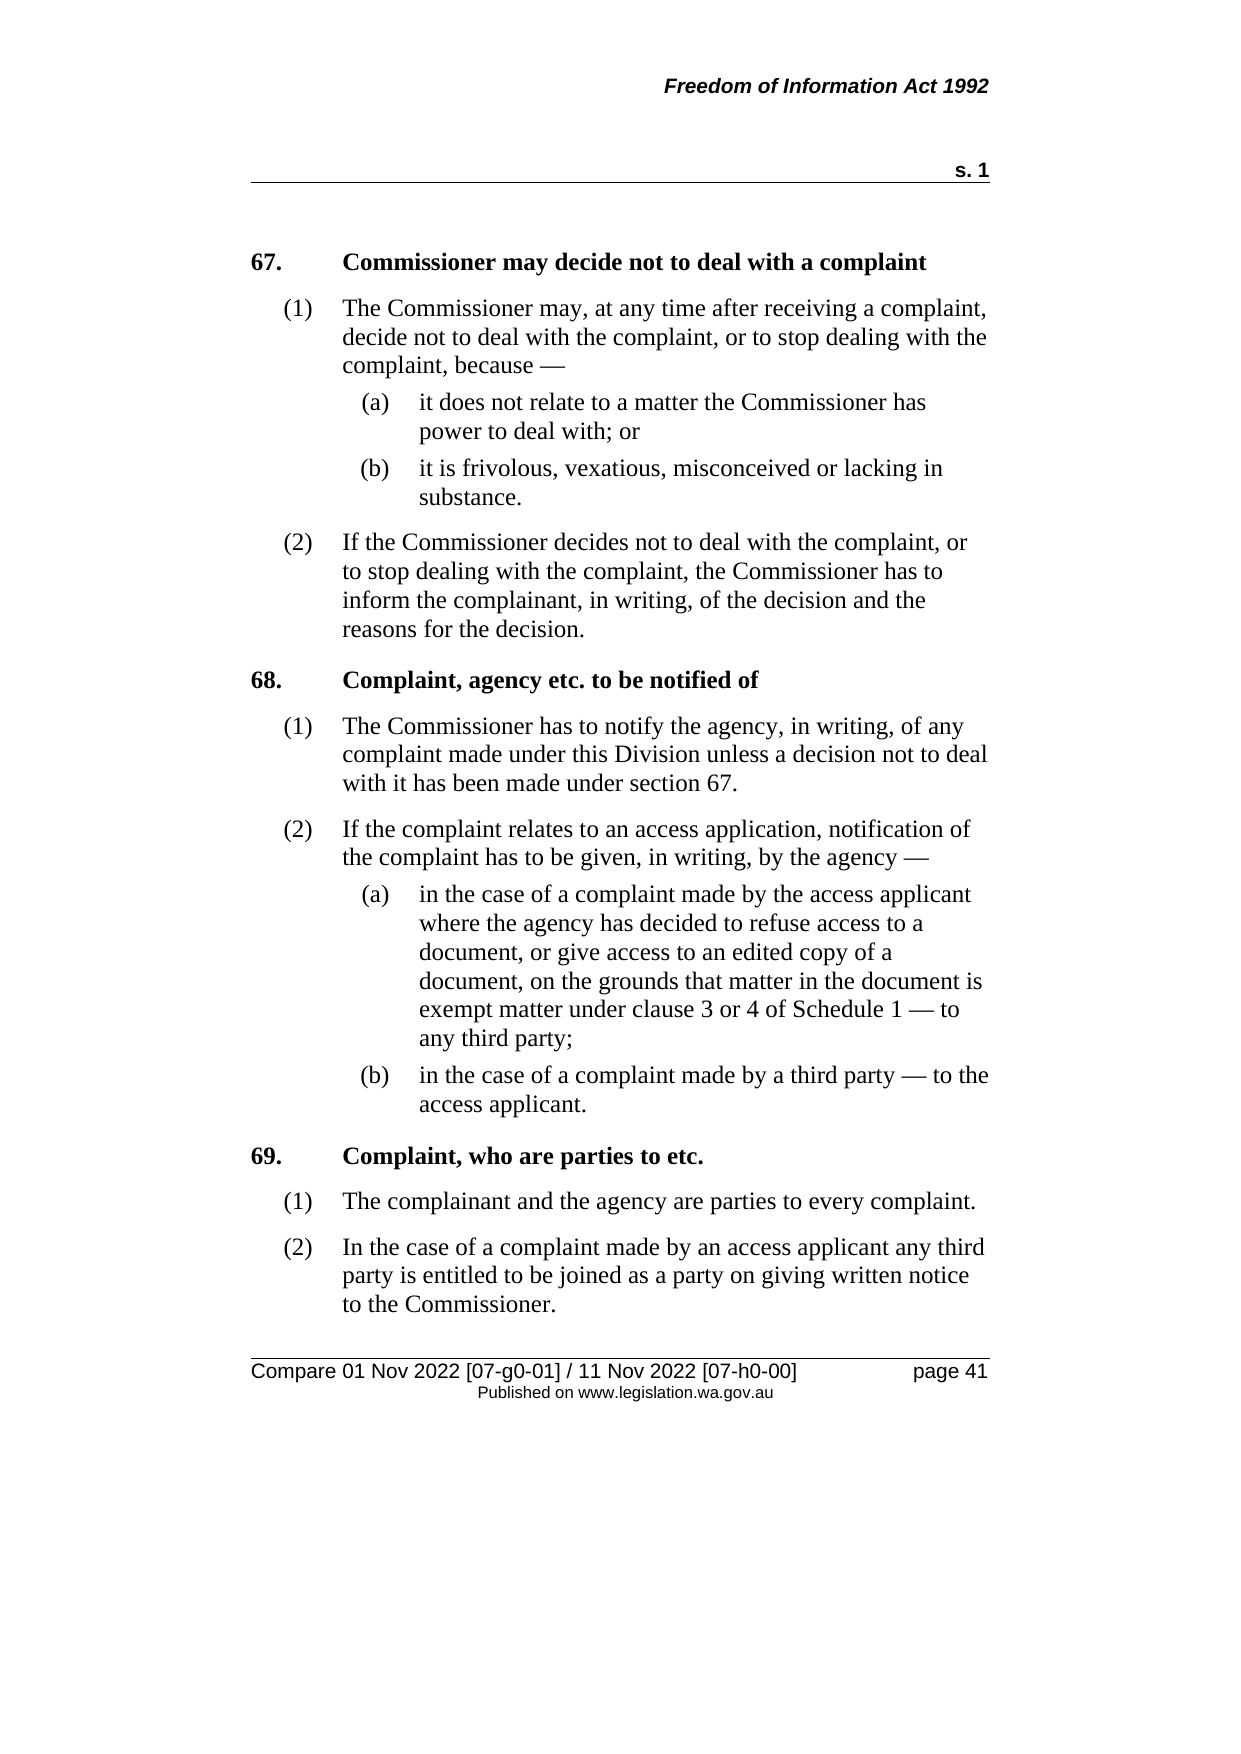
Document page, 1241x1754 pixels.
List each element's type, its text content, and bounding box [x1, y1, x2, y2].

subtitle 69. Complaint, who are parties to etc. [251, 1141, 990, 1169]
text (2) If the complaint relates to an access application, notification of the complaint has to be given, in writing, by the agency — [251, 814, 990, 871]
text (b) it is frivolous, vexatious, misconceived or lacking in substance. [251, 453, 990, 511]
text (2) If the Commissioner decides not to deal with the complaint, or to stop dealing with the complaint, the Commissioner has to inform the complainant, in writing, of the decision and the reasons for the decision. [251, 527, 990, 642]
subtitle 68. Complaint, agency etc. to be notified of [251, 665, 990, 694]
text (1) The complainant and the agency are parties to every complaint. [251, 1186, 990, 1215]
text (1) The Commissioner may, at any time after receiving a complaint, decide not to deal with the complaint, or to stop dealing with the complaint, because — [251, 293, 990, 379]
text (a) it does not relate to a matter the Commissioner has power to deal with; or [251, 387, 990, 445]
subtitle 67. Commissioner may decide not to deal with a complaint [251, 247, 990, 276]
text (1) The Commissioner has to notify the agency, in writing, of any complaint made under this Division unless a decision not to deal with it has been made under section 67. [251, 711, 990, 797]
text (2) In the case of a complaint made by an access applicant any third party is entitled to be joined as a party on giving written notice to the Commissioner. [251, 1232, 990, 1318]
text (b) in the case of a complaint made by a third party — to the access applicant. [251, 1060, 990, 1118]
text (a) in the case of a complaint made by the access applicant where the agency has decided to refuse access to a document, or give access to an edited copy of a document, on the grounds that matter in the document is exempt matter under clause 3 or 4 of Schedule 1 — to any third party; [251, 879, 990, 1052]
